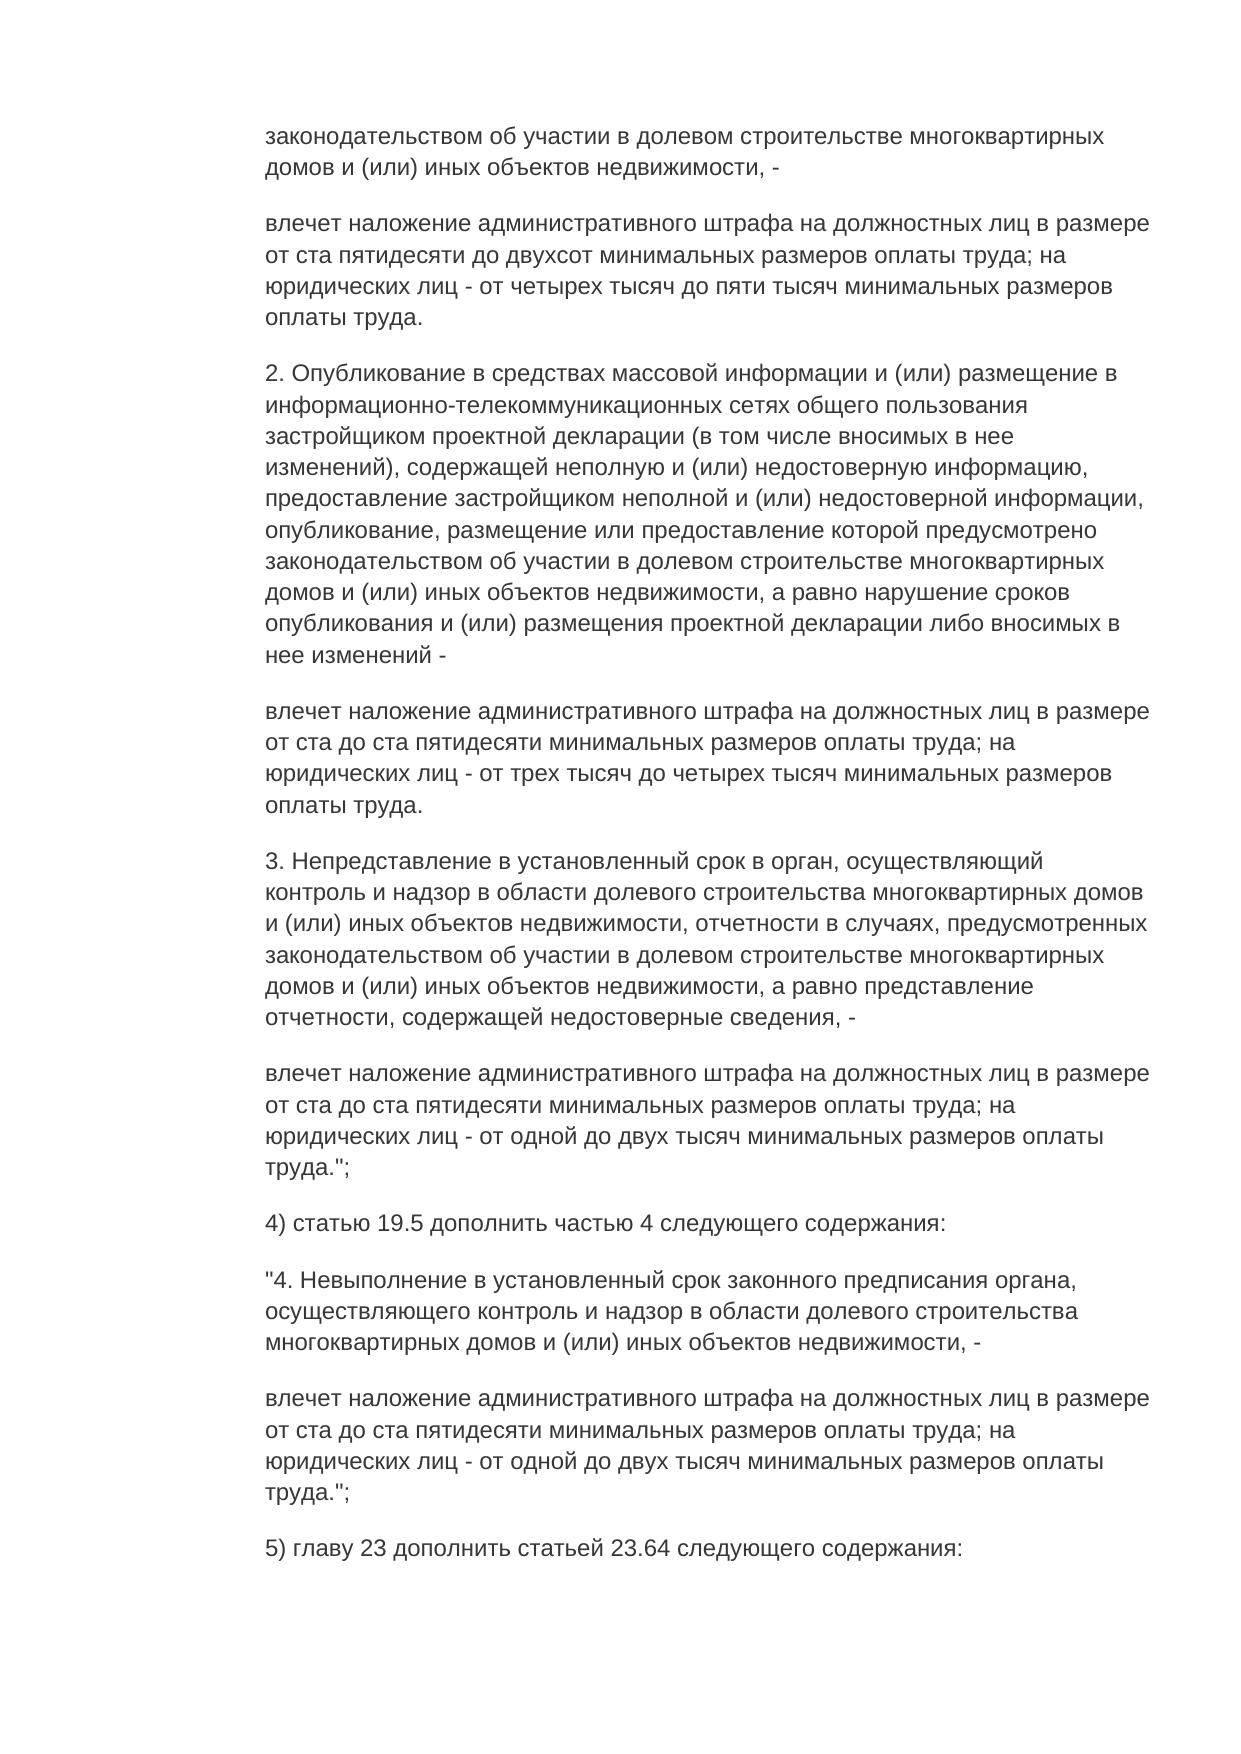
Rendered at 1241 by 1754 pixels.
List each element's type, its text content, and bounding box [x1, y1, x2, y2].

text 5) главу 23 дополнить статьей 23.64 следующего содержания: [265, 1531, 1152, 1562]
text влечет наложение административного штрафа на должностных лиц в размере от ста до ста пятидесяти минимальных размеров оплаты труда; на юридических лиц - от трех тысяч до четырех тысяч минимальных размеров оплаты труда. [265, 693, 1152, 818]
text влечет наложение административного штрафа на должностных лиц в размере от ста до ста пятидесяти минимальных размеров оплаты труда; на юридических лиц - от одной до двух тысяч минимальных размеров оплаты труда."; [265, 1381, 1152, 1506]
text "4. Невыполнение в установленный срок законного предписания органа, осуществляющего контроль и надзор в области долевого строительства многоквартирных домов и (или) иных объектов недвижимости, - [265, 1262, 1152, 1356]
text 4) статью 19.5 дополнить частью 4 следующего содержания: [265, 1206, 1152, 1237]
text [265, 118, 1152, 181]
text 2. Опубликование в средствах массовой информации и (или) размещение в информационно-телекоммуникационных сетях общего пользования застройщиком проектной декларации (в том числе вносимых в нее изменений), содержащей неполную и (или) недостоверную информацию, предоставление застройщиком неполной и (или) недостоверной информации, опубликование, размещение или предоставление которой предусмотрено законодательством об участии в долевом строительстве многоквартирных домов и (или) иных объектов недвижимости, а равно нарушение сроков опубликования и (или) размещения проектной декларации либо вносимых в нее изменений - [265, 356, 1152, 668]
text влечет наложение административного штрафа на должностных лиц в размере от ста пятидесяти до двухсот минимальных размеров оплаты труда; на юридических лиц - от четырех тысяч до пяти тысяч минимальных размеров оплаты труда. [265, 206, 1152, 331]
text влечет наложение административного штрафа на должностных лиц в размере от ста до ста пятидесяти минимальных размеров оплаты труда; на юридических лиц - от одной до двух тысяч минимальных размеров оплаты труда."; [265, 1056, 1152, 1181]
text 3. Непредставление в установленный срок в орган, осуществляющий контроль и надзор в области долевого строительства многоквартирных домов и (или) иных объектов недвижимости, отчетности в случаях, предусмотренных законодательством об участии в долевом строительстве многоквартирных домов и (или) иных объектов недвижимости, а равно представление отчетности, содержащей недостоверные сведения, - [265, 843, 1152, 1031]
